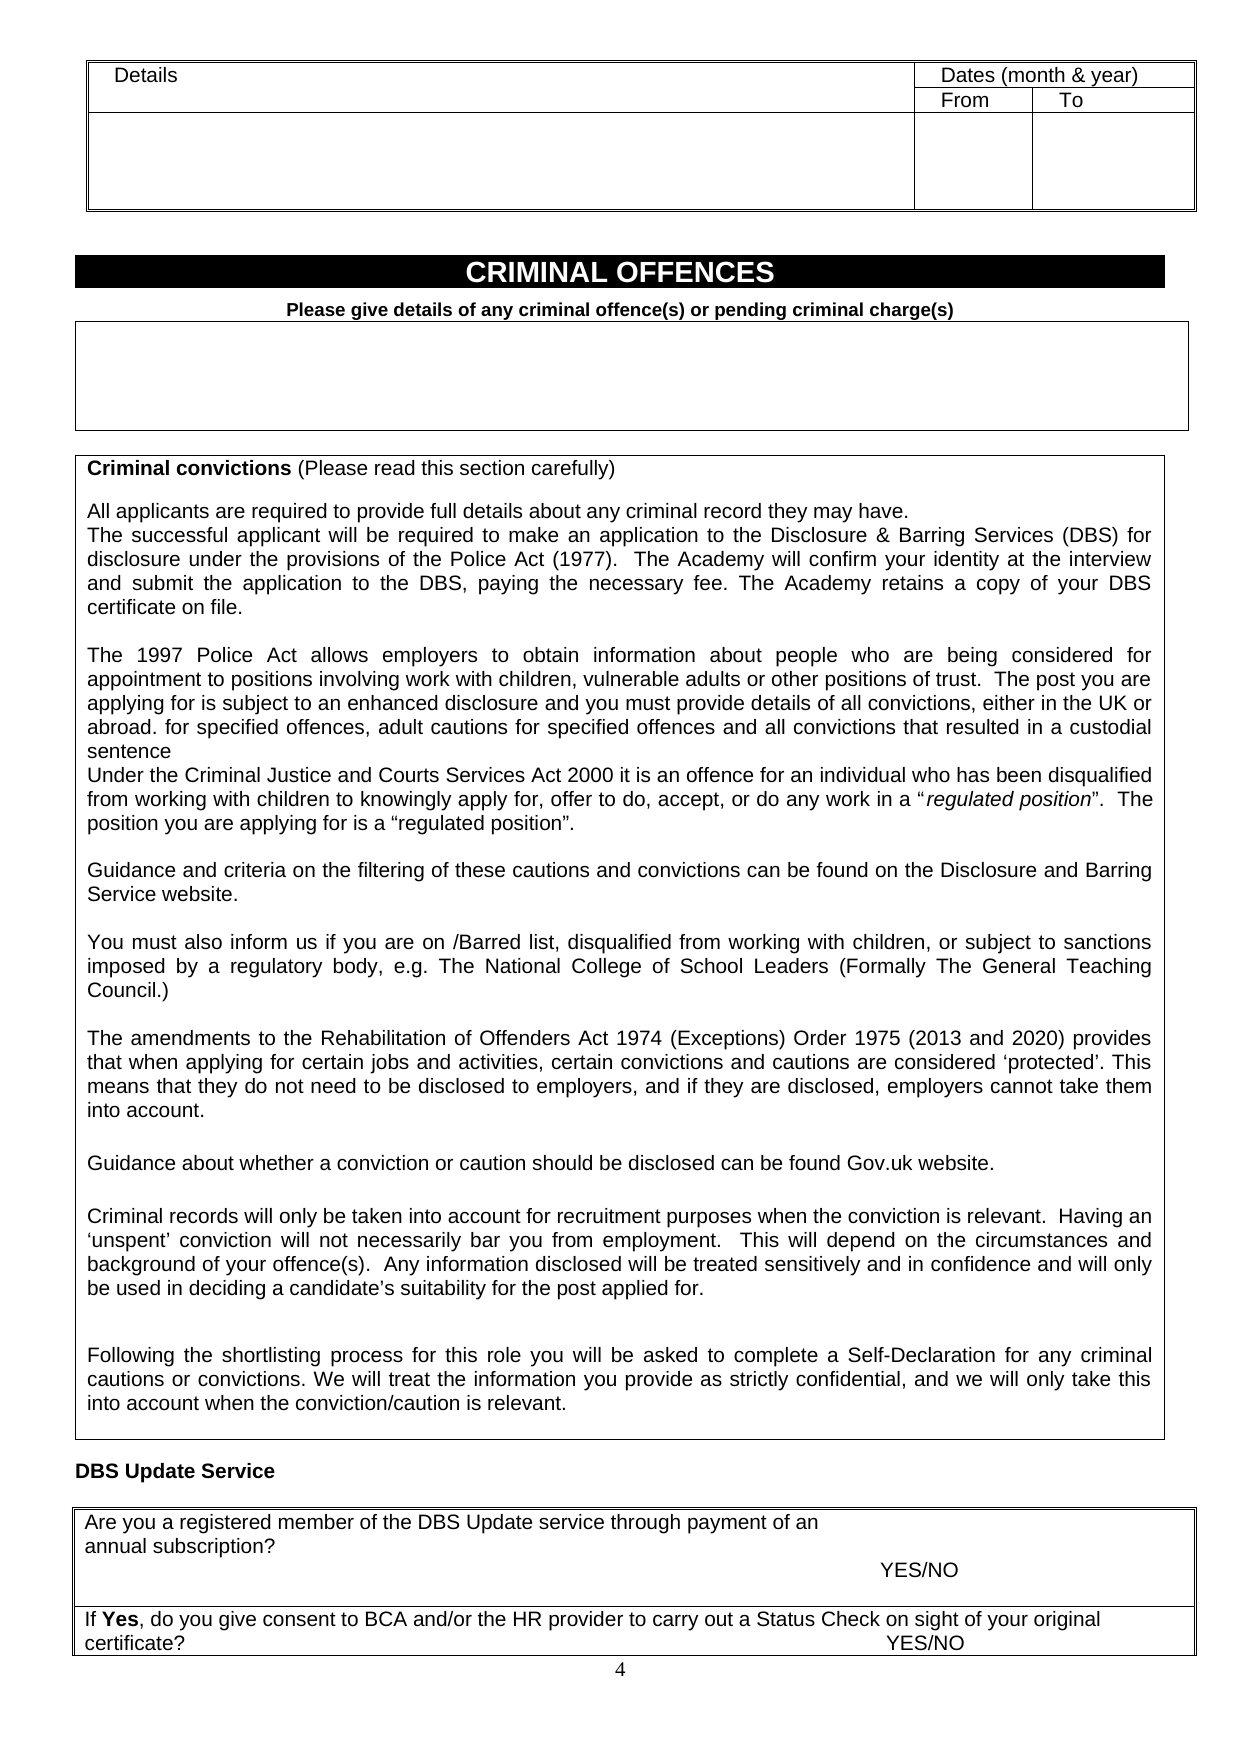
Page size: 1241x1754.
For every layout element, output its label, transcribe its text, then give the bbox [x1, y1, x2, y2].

table_header Criminal convictions (Please read this section carefully) All applicants are required to provide full details about any criminal record they may have. The successful applicant will be required to make an application to the Disclosure & Barring Services (DBS) for disclosure under the provisions of the Police Act (1977). The Academy will confirm your identity at the interview and submit the application to the DBS, paying the necessary fee. The Academy retains a copy of your DBS certificate on file. The 1997 Police Act allows employers to obtain information about people who are being considered for appointment to positions involving work with children, vulnerable adults or other positions of trust. The post you are applying for is subject to an enhanced disclosure and you must provide details of all convictions, either in the UK or abroad. for specified offences, adult cautions for specified offences and all convictions that resulted in a custodial sentence Under the Criminal Justice and Courts Services Act 2000 it is an offence for an individual who has been disqualified from working with children to knowingly apply for, offer to do, accept, or do any work in a “regulated position”. The position you are applying for is a “regulated position”. Guidance and criteria on the filtering of these cautions and convictions can be found on the Disclosure and Barring Service website. You must also inform us if you are on /Barred list, disqualified from working with children, or subject to sanctions imposed by a regulatory body, e.g. The National College of School Leaders (Formally The General Teaching Council.) The amendments to the Rehabilitation of Offenders Act 1974 (Exceptions) Order 1975 (2013 and 2020) provides that when applying for certain jobs and activities, certain convictions and cautions are considered ‘protected’. This means that they do not need to be disclosed to employers, and if they are disclosed, employers cannot take them into account. Guidance about whether a conviction or caution should be disclosed can be found Gov.uk website. Criminal records will only be taken into account for recruitment purposes when the conviction is relevant. Having an ‘unspent’ conviction will not necessarily bar you from employment. This will depend on the circumstances and background of your offence(s). Any information disclosed will be treated sensitively and in confidence and will only be used in deciding a candidate’s suitability for the post applied for. Following the shortlisting process for this role you will be asked to complete a Self-Declaration for any criminal cautions or convictions. We will treat the information you provide as strictly confidential, and we will only take this into account when the conviction/caution is relevant. [76, 456, 1164, 1439]
table_header [76, 322, 1188, 430]
text Please give details of any criminal offence(s) or pending criminal charge(s) [75, 299, 1165, 321]
table_header Details [89, 63, 914, 112]
table_cell [1033, 113, 1194, 209]
table_cell [915, 113, 1032, 209]
text DBS Update Service [75, 1459, 1165, 1483]
table_cell [89, 113, 914, 209]
table_cell From [915, 88, 1032, 112]
table_header Are you a registered member of the DBS Update service through payment of an annual subscription? YES/NO [75, 1510, 1194, 1606]
table_header Dates (month & year) [915, 63, 1194, 87]
text CRIMINAL OFFENCES [75, 255, 1165, 288]
table_cell To [1033, 88, 1194, 112]
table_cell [75, 1607, 1194, 1655]
